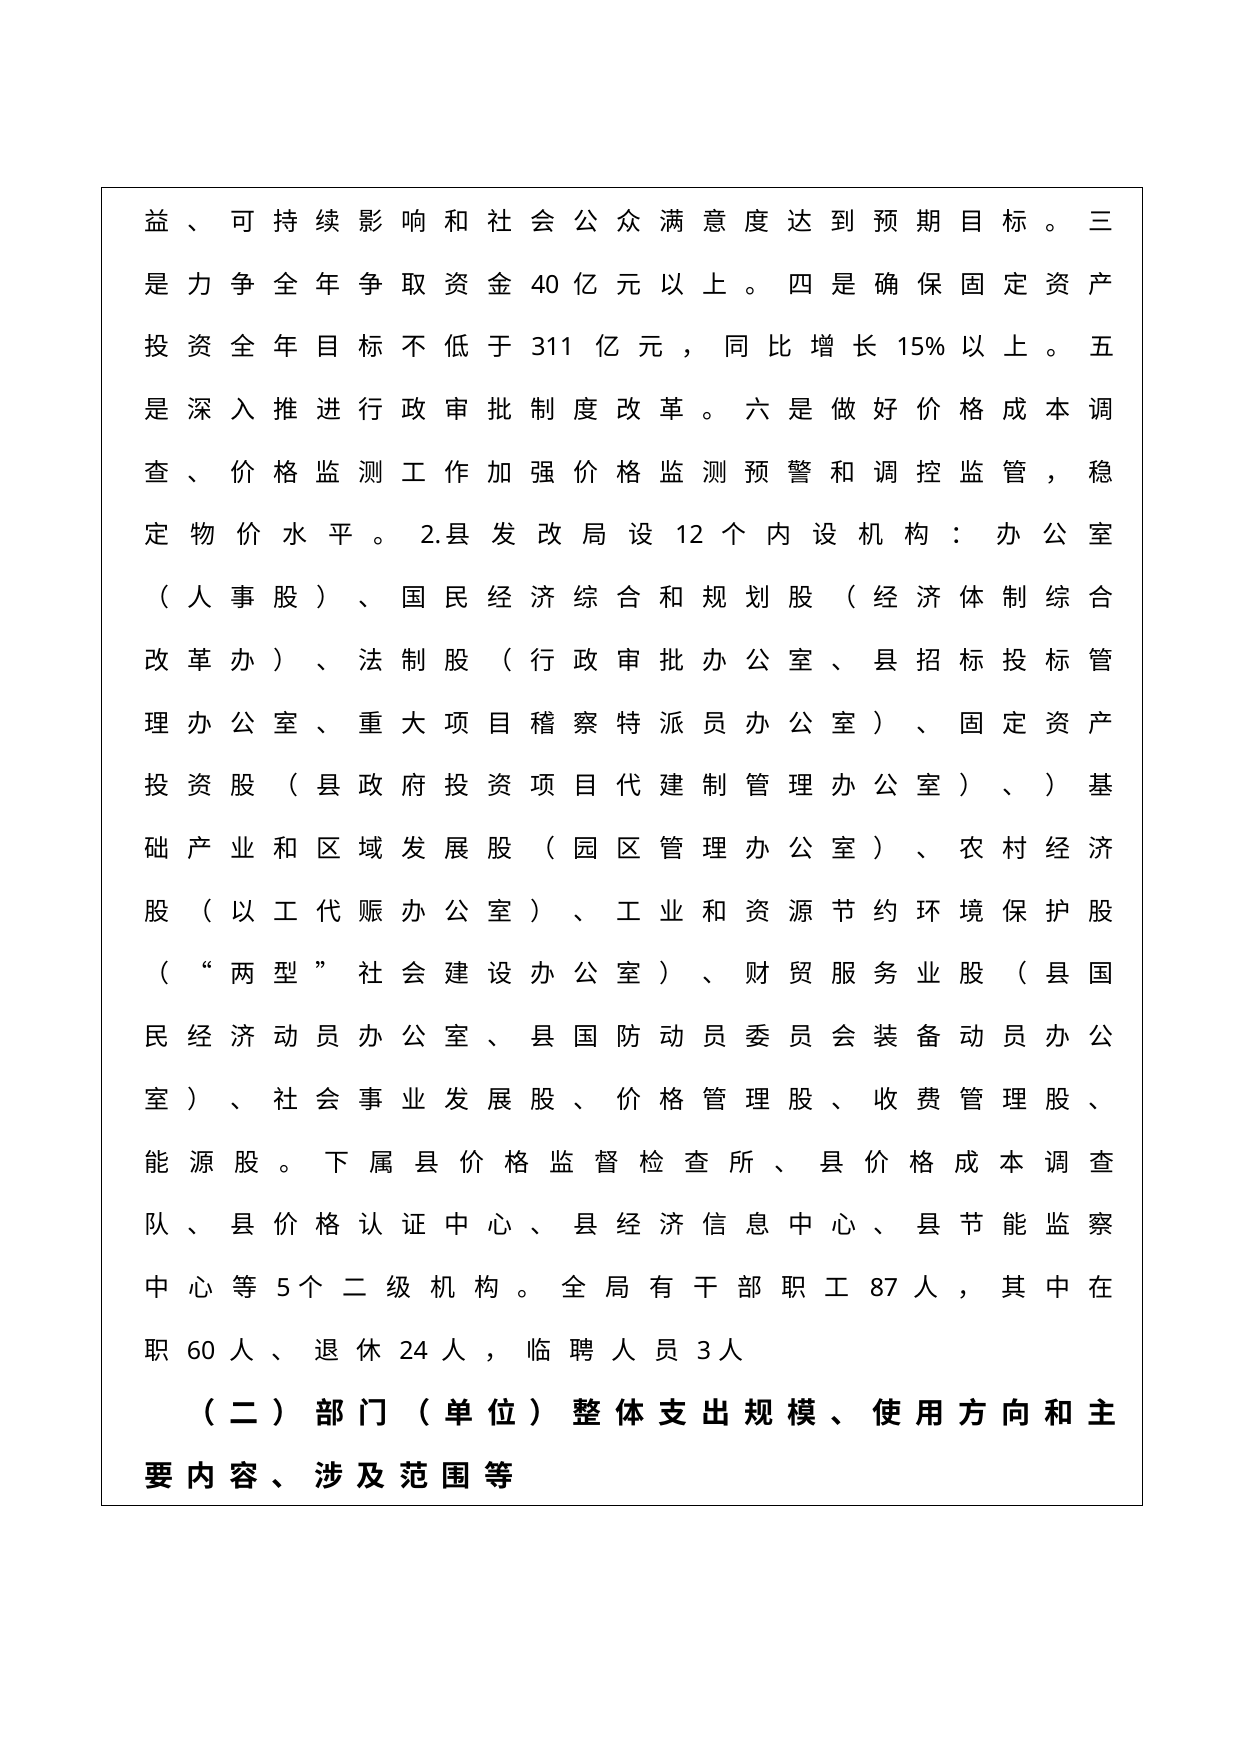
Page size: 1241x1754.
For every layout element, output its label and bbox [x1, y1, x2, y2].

table_header [102, 188, 1142, 1505]
